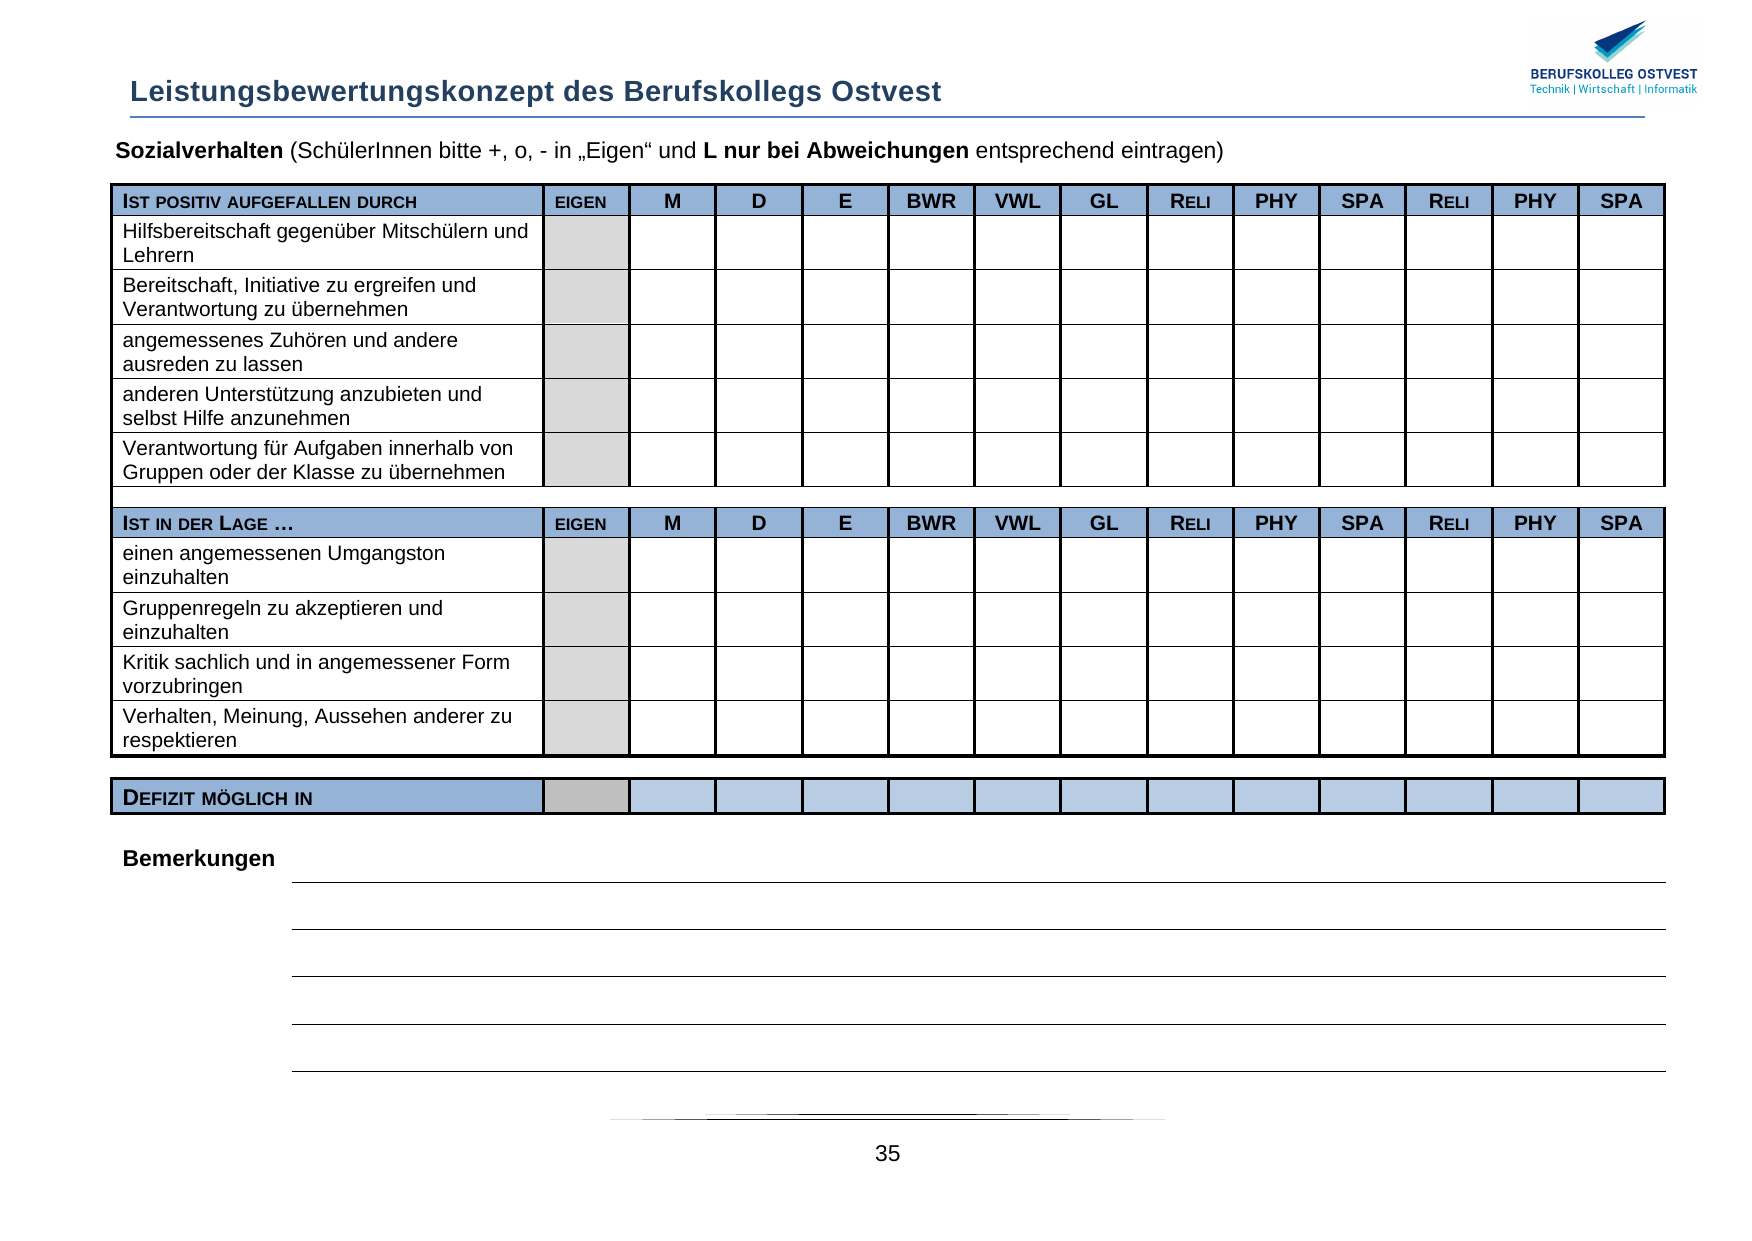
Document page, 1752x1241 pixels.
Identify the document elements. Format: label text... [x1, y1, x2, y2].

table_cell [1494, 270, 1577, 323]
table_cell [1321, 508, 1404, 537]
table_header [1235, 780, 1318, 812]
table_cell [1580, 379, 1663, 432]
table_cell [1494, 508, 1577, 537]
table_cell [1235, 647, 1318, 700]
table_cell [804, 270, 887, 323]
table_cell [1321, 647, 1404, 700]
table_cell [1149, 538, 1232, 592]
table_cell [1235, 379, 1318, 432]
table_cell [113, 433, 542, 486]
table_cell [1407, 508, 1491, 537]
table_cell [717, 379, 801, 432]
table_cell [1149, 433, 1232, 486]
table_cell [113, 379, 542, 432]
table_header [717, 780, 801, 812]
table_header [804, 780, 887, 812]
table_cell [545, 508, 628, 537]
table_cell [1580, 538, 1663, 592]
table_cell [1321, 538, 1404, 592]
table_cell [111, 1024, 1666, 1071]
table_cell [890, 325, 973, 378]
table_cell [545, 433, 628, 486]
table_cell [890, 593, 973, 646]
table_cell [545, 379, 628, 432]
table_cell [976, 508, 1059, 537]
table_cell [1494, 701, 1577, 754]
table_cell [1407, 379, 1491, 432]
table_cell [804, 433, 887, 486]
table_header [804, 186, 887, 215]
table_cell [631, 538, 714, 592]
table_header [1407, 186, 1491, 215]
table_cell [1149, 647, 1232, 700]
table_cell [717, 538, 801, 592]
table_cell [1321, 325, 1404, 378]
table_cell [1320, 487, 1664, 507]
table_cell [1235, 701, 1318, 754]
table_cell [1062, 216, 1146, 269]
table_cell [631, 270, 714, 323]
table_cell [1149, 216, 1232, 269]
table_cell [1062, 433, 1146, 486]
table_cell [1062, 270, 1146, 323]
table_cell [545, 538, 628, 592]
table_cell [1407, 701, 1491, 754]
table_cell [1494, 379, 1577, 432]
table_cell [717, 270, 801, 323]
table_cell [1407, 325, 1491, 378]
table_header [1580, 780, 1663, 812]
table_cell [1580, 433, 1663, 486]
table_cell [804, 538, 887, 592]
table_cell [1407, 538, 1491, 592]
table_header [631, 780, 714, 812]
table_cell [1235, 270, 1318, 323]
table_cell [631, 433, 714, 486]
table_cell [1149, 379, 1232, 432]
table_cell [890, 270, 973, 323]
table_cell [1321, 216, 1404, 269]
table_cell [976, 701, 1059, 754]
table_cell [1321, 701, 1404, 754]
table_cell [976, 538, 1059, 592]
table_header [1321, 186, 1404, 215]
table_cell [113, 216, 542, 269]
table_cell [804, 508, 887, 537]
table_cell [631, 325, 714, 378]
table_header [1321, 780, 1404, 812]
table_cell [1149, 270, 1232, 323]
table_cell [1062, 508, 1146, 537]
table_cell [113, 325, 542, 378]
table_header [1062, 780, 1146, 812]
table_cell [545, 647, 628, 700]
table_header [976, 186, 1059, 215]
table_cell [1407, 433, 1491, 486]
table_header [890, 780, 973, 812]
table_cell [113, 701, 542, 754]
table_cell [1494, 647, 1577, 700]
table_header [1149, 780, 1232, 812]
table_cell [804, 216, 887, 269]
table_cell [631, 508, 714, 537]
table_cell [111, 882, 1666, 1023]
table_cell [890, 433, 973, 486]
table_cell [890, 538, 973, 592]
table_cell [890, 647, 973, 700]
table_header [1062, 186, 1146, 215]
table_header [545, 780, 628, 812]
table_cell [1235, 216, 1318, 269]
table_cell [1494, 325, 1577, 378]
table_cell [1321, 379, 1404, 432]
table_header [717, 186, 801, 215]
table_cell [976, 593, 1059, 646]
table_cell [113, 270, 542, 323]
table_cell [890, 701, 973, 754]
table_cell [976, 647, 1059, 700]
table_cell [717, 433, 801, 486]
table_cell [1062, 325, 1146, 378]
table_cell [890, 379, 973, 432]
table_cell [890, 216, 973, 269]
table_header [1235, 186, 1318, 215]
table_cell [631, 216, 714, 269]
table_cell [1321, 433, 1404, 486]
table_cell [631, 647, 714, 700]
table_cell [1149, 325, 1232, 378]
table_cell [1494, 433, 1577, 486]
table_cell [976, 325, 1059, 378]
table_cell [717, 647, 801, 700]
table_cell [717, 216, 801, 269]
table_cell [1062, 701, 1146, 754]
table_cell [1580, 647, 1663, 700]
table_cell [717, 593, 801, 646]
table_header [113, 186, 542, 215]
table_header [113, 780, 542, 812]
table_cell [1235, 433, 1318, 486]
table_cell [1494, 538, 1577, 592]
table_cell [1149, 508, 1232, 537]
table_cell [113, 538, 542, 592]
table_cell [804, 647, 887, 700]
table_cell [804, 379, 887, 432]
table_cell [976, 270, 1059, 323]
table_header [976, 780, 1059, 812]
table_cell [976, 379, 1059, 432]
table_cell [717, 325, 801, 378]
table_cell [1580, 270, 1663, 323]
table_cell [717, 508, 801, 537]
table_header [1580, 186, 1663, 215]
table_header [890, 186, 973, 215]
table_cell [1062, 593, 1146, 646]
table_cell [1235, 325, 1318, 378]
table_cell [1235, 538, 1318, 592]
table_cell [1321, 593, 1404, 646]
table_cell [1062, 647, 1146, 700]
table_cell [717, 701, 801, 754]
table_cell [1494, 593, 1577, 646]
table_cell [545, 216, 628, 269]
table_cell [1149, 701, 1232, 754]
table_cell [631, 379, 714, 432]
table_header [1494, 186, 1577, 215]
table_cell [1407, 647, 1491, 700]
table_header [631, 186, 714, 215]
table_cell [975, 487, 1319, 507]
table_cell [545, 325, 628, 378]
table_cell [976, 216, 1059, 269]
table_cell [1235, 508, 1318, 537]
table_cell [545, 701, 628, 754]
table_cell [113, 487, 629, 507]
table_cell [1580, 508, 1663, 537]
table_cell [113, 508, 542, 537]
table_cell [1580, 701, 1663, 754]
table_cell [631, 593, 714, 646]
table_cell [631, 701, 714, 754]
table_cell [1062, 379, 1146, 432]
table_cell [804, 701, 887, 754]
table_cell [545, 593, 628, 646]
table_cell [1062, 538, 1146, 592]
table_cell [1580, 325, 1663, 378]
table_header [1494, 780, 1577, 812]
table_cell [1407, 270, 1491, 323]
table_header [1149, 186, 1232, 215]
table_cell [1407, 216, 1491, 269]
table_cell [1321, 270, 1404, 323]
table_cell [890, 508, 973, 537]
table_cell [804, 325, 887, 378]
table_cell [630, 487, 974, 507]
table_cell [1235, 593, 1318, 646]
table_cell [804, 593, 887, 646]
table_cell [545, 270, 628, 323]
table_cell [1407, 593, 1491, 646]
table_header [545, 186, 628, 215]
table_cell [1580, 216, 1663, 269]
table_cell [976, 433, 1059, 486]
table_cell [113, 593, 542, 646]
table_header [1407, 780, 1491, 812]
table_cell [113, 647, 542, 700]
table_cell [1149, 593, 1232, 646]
text Sozialverhalten (SchülerInnen bitte +, o, - in „Eigen“ und L nur bei Abweichungen entsprechend eintragen) [115, 137, 1645, 163]
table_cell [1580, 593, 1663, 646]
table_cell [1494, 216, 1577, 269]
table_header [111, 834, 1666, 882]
